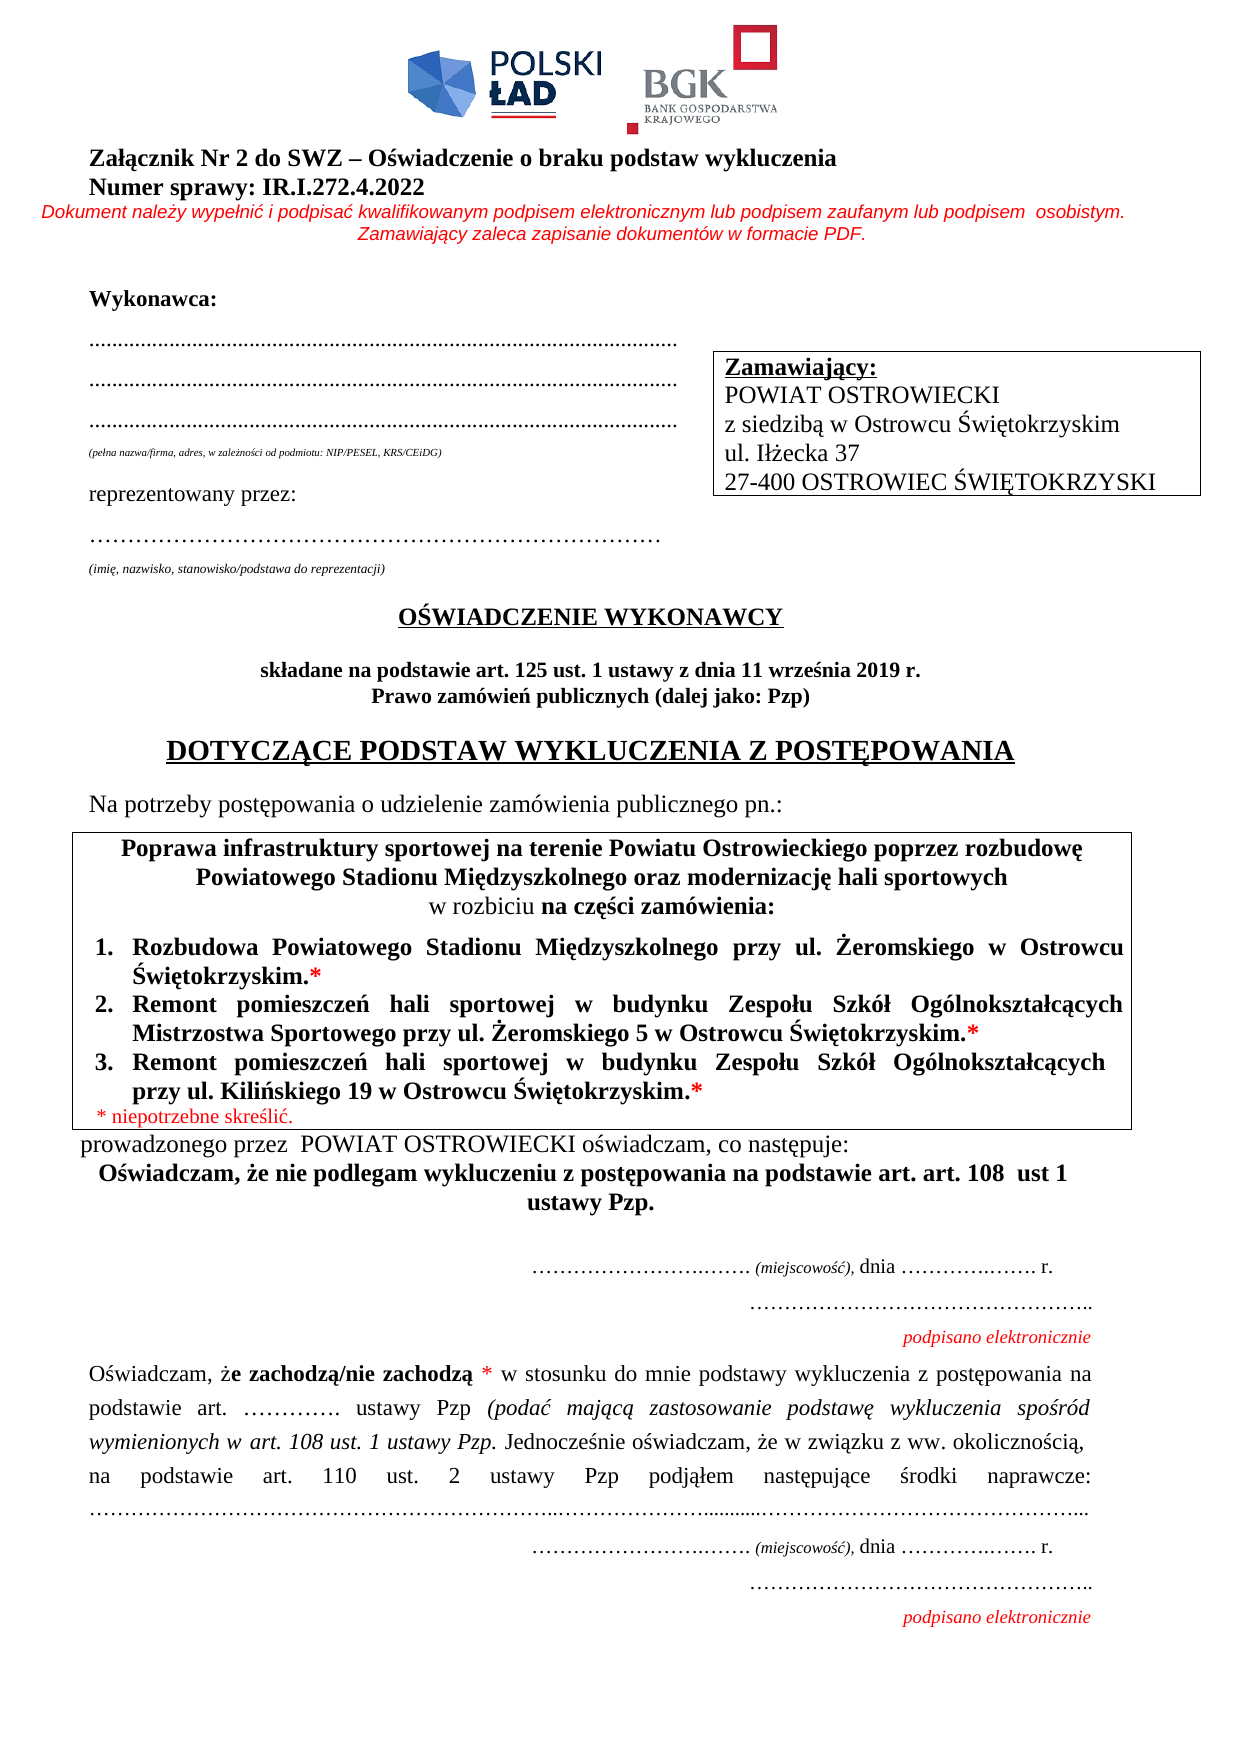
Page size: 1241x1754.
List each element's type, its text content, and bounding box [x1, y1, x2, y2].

text (pełna nazwa/firma, adres, w zależności od podmiotu: NIP/PESEL, KRS/CEiDG) [89, 446, 713, 468]
text ………………………………………………………………… [89, 521, 1093, 547]
text …………………….……. (miejscowość), dnia ………….……. r. [89, 1254, 1093, 1278]
text ………………………………………….. [89, 1290, 1093, 1314]
text DOTYCZĄCE PODSTAW WYKLUCZENIA Z POSTĘPOWANIA [89, 733, 1093, 767]
text ………………………………………….. [89, 1569, 1093, 1594]
text ....................................................................................................... [89, 325, 1093, 351]
text Oświadczam, że zachodzą/nie zachodzą * w stosunku do mnie podstawy wykluczenia z postępowania na podstawie art. …………. ustawy Pzp (podać mającą zastosowanie podstawę wykluczenia spośród wymienionych w art. 108 ust. 1 ustawy Pzp. Jednocześnie oświadczam, że w związku z ww. okolicznością, na podstawie art. 110 ust. 2 ustawy Pzp podjąłem następujące środki naprawcze: …………………………………………………………..…………………...........………………………………………... [89, 1360, 1093, 1520]
text prowadzonego przez POWIAT OSTROWIECKI oświadczam, co następuje: [74, 1130, 1093, 1158]
text …………………….……. (miejscowość), dnia ………….……. r. [89, 1533, 1093, 1558]
text składane na podstawie art. 125 ust. 1 ustawy z dnia 11 września 2019 r. [89, 657, 1093, 683]
text reprezentowany przez: [89, 481, 1093, 507]
text Na potrzeby postępowania o udzielenie zamówienia publicznego pn.: [89, 789, 1093, 818]
table_header Poprawa infrastruktury sportowej na terenie Powiatu Ostrowieckiego poprzez rozbudowę Powiatowego Stadionu Międzyszkolnego oraz modernizację hali sportowych w rozbiciu na części zamówienia: Rozbudowa Powiatowego Stadionu Międzyszkolnego przy ul. Żeromskiego w Ostrowcu Świętokrzyskim.* Remont pomieszczeń hali sportowej w budynku Zespołu Szkół Ogólnokształcących Mistrzostwa Sportowego przy ul. Żeromskiego 5 w Ostrowcu Świętokrzyskim.* Remont pomieszczeń hali sportowej w budynku Zespołu Szkół Ogólnokształcących przy ul. Kilińskiego 19 w Ostrowcu Świętokrzyskim.* * niepotrzebne skreślić. [73, 833, 1131, 1128]
text podpisano elektronicznie [89, 1606, 1093, 1627]
text podpisano elektronicznie [89, 1326, 1093, 1347]
text (imię, nazwisko, stanowisko/podstawa do reprezentacji) [89, 561, 1093, 588]
table_header Zamawiający: POWIAT OSTROWIECKI z siedzibą w Ostrowcu Świętokrzyskim ul. Iłżecka 37 27-400 OSTROWIEC ŚWIĘTOKRZYSKI [714, 352, 1200, 495]
text ....................................................................................................... [89, 406, 713, 432]
text OŚWIADCZENIE WYKONAWCY [89, 602, 1093, 631]
text Wykonawca: [89, 284, 1093, 311]
text Numer sprawy: IR.I.272.4.2022 [89, 172, 1093, 201]
text Oświadczam, że nie podlegam wykluczeniu z postępowania na podstawie art. art. 108 ust 1 ustawy Pzp. [74, 1158, 1093, 1216]
text Dokument należy wypełnić i podpisać kwalifikowanym podpisem elektronicznym lub podpisem zaufanym lub podpisem osobistym. Zamawiający zaleca zapisanie dokumentów w formacie PDF. [29, 201, 1137, 244]
text Prawo zamówień publicznych (dalej jako: Pzp) [89, 683, 1093, 708]
text ....................................................................................................... [89, 365, 713, 392]
text Załącznik Nr 2 do SWZ – Oświadczenie o braku podstaw wykluczenia [89, 143, 1093, 172]
